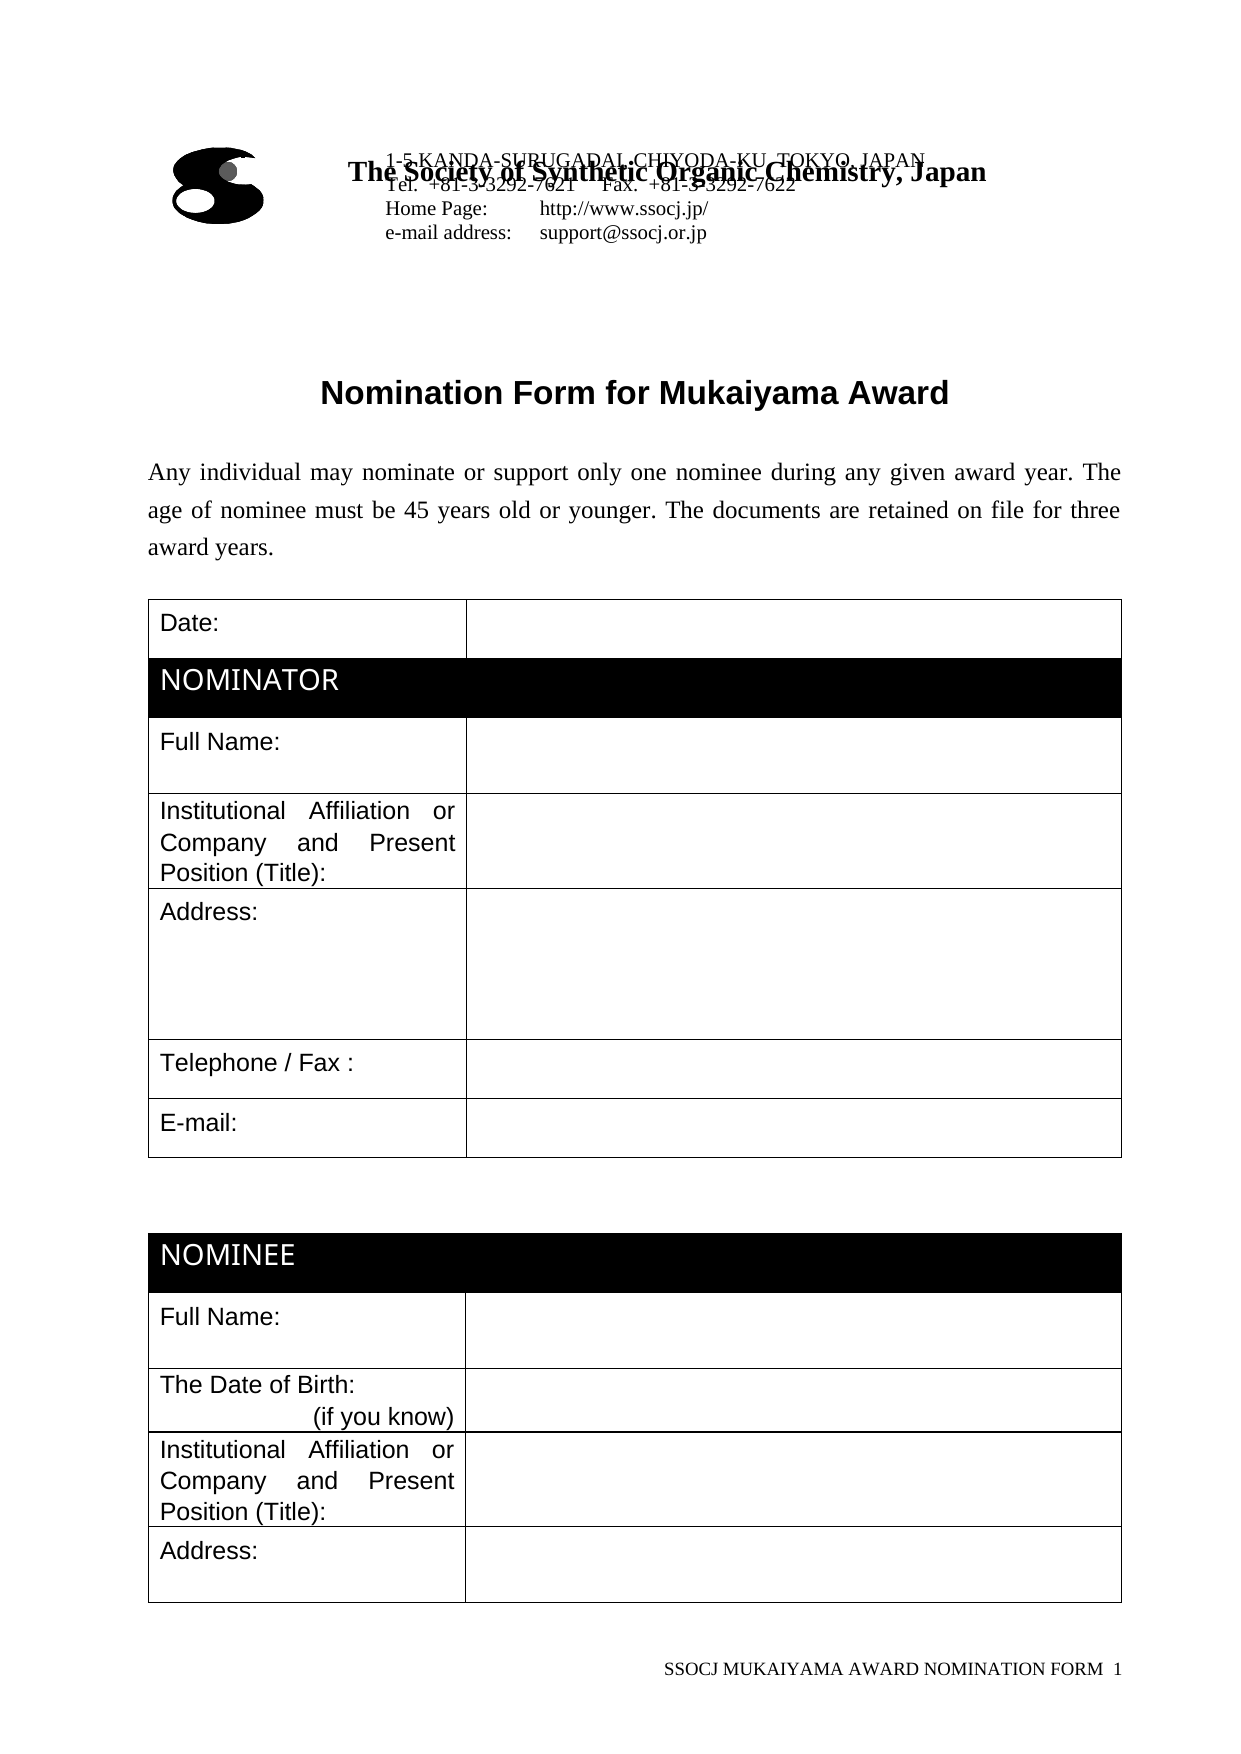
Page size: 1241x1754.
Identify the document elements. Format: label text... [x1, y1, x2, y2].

table_cell [467, 1099, 1121, 1157]
table_cell [467, 718, 1121, 793]
text Any individual may nominate or support only one nominee during any given award year. The age of nominee must be 45 years old or younger. The documents are retained on file for three award years. [148, 449, 1122, 561]
text Nomination Form for Mukaiyama Award [148, 373, 1122, 411]
table_header Date: [149, 600, 466, 658]
table_header [467, 600, 1121, 658]
table_cell Institutional Affiliation or Company and Present Position (Title): [149, 1433, 465, 1526]
text e-mail address: support@ssocj.or.jp [348, 220, 1023, 244]
table_cell The Date of Birth: (if you know) [149, 1369, 465, 1431]
text 1-5 KANDA-SURUGADAI, CHIYODA-KU, [348, 148, 1023, 172]
table_cell [467, 659, 1121, 717]
table_cell Address: [149, 889, 466, 1039]
table_cell Full Name: [149, 718, 466, 793]
text Home Page: http://www.ssocj.jp/ [348, 196, 1023, 220]
table_cell Full Name: [149, 1293, 465, 1368]
table_cell [466, 1527, 1121, 1602]
table_cell NOMINATOR [149, 659, 466, 717]
table_cell E-mail: [149, 1099, 466, 1157]
text Tel. +81-3-3292-7621 Fax. +81-3-3292-7622 [348, 172, 1023, 196]
table_cell [467, 1040, 1121, 1098]
table_cell Telephone / Fax : [149, 1040, 466, 1098]
table_cell [467, 794, 1121, 888]
table_cell [467, 889, 1121, 1039]
table_cell [466, 1433, 1121, 1526]
table_header [466, 1234, 1121, 1292]
table_cell Institutional Affiliation or Company and Present Position (Title): [149, 794, 466, 888]
table_cell Address: [149, 1527, 465, 1602]
table_cell [466, 1369, 1121, 1431]
table_cell [466, 1293, 1121, 1368]
table_header NOMINEE [149, 1234, 465, 1292]
